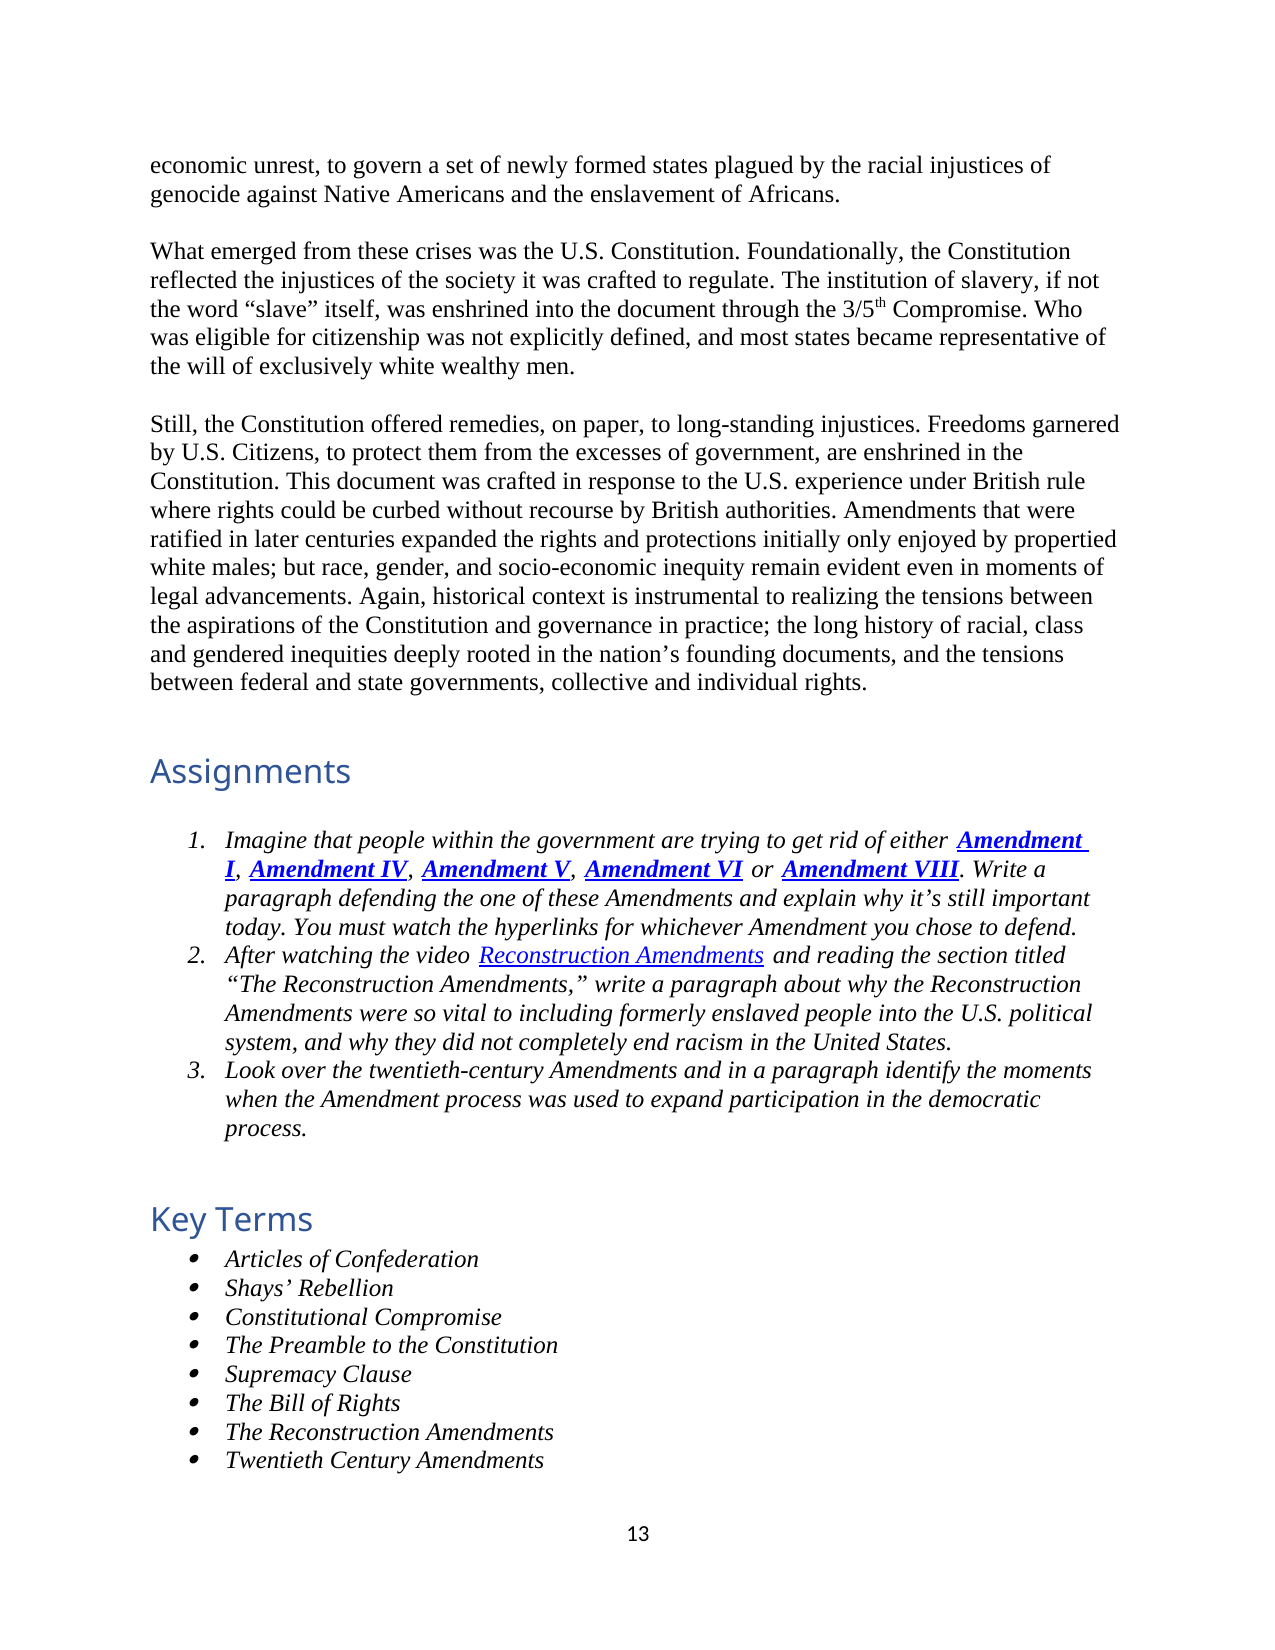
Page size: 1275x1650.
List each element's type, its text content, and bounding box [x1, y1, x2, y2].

list Constitutional Compromise [187, 1302, 1125, 1331]
list Look over the twentieth-century Amendments and in a paragraph identify the moments when the Amendment process was used to expand participation in the democratic process. [187, 1055, 1125, 1142]
subtitle Key Terms [150, 1195, 1125, 1241]
list The Bill of Rights [187, 1388, 1125, 1417]
text What emerged from these crises was the U.S. Constitution. Foundationally, the Constitution reflected the injustices of the society it was crafted to regulate. The institution of slavery, if not the word “slave” itself, was enshrined into the document through the 3/5th Compromise. Who was eligible for citizenship was not explicitly defined, and most states became representative of the will of exclusively white wealthy men. [150, 236, 1125, 380]
list Supremacy Clause [187, 1359, 1125, 1388]
text Still, the Constitution offered remedies, on paper, to long-standing injustices. Freedoms garnered by U.S. Citizens, to protect them from the excesses of government, are enshrined in the Constitution. This document was crafted in response to the U.S. experience under British rule where rights could be curbed without recourse by British authorities. Amendments that were ratified in later centuries expanded the rights and protections initially only enjoyed by propertied white males; but race, gender, and socio-economic inequity remain evident even in moments of legal advancements. Again, historical context is instrumental to realizing the tensions between the aspirations of the Constitution and governance in practice; the long history of racial, class and gendered inequities deeply rooted in the nation’s founding documents, and the tensions between federal and state governments, collective and individual rights. [150, 409, 1125, 696]
list The Reconstruction Amendments [187, 1417, 1125, 1446]
list Shays’ Rebellion [187, 1273, 1125, 1302]
subtitle Assignments [150, 748, 1125, 793]
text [150, 150, 1125, 207]
list After watching the video Reconstruction Amendments and reading the section titled “The Reconstruction Amendments,” write a paragraph about why the Reconstruction Amendments were so vital to including formerly enslaved people into the U.S. political system, and why they did not completely end racism in the United States. [187, 940, 1125, 1055]
list Twentieth Century Amendments [187, 1446, 1125, 1474]
list The Preamble to the Constitution [187, 1331, 1125, 1359]
list Articles of Confederation [187, 1244, 1125, 1273]
list Imagine that people within the government are trying to get rid of either Amendment I, Amendment IV, Amendment V, Amendment VI or Amendment VIII. Write a paragraph defending the one of these Amendments and explain why it’s still important today. You must watch the hyperlinks for whichever Amendment you chose to defend. [187, 825, 1125, 940]
